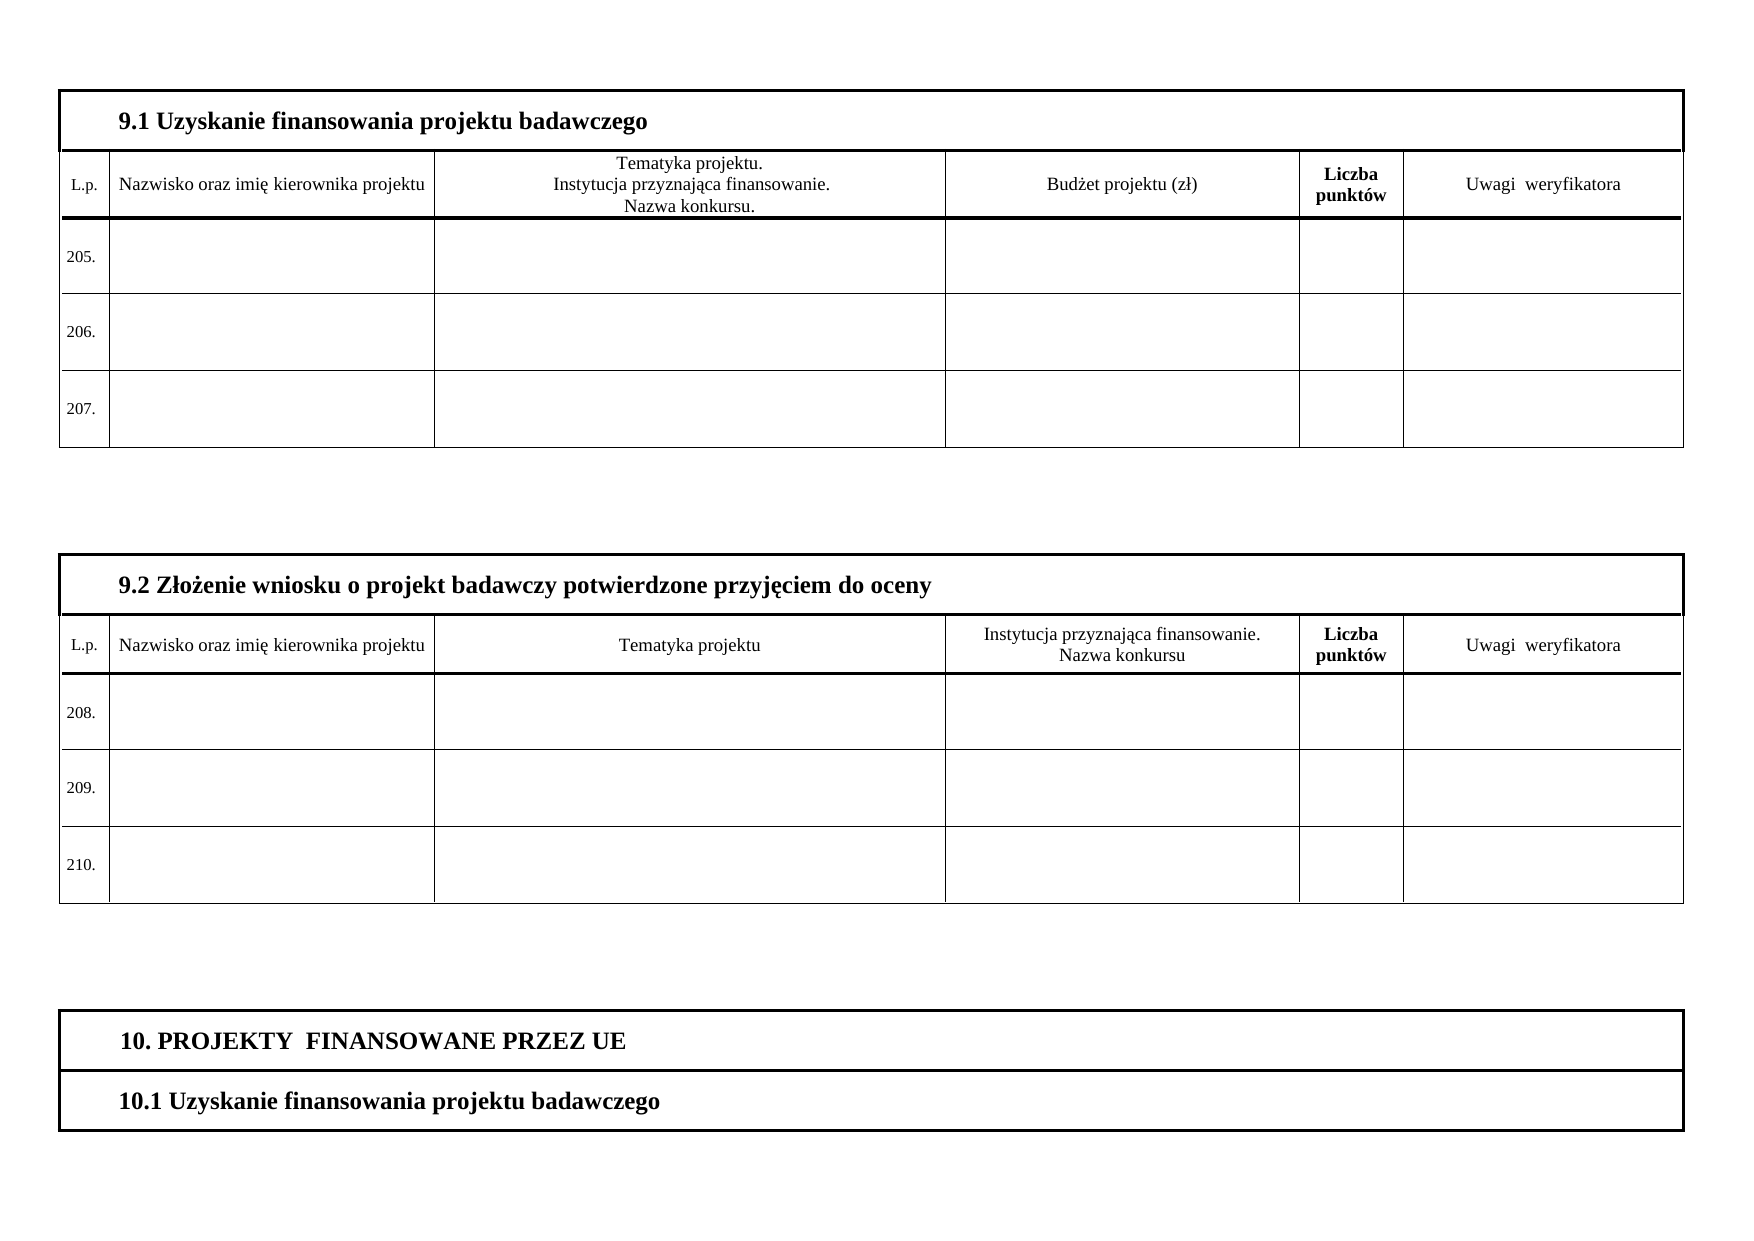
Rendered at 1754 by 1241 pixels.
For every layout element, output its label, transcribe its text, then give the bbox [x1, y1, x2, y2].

table_cell 9.1 Uzyskanie finansowania projektu badawczego [61, 92, 1682, 149]
table_cell [110, 827, 434, 902]
table_cell [110, 371, 434, 447]
table_cell [435, 220, 945, 293]
table_cell [110, 294, 434, 370]
table_cell 10.1 Uzyskanie finansowania projektu badawczego [61, 1072, 1682, 1129]
table_cell [435, 675, 945, 749]
table_cell [946, 750, 1299, 826]
table_cell Nazwisko oraz imię kierownika projektu [110, 152, 434, 216]
table_cell [946, 827, 1299, 902]
table_cell [1300, 675, 1403, 749]
table_cell [1404, 216, 1683, 293]
table_cell Nazwisko oraz imię kierownika projektu [110, 616, 434, 672]
table_cell [60, 216, 109, 293]
table_cell [1300, 220, 1403, 293]
table_cell Liczba punktów [1300, 152, 1403, 216]
table_cell [435, 750, 945, 826]
table_cell L.p. [60, 149, 109, 216]
table_cell [60, 749, 109, 826]
table_cell Uwagi weryfikatora [1404, 613, 1683, 672]
table_cell L.p. [60, 613, 109, 672]
table_cell [1300, 827, 1403, 902]
table_cell [435, 294, 945, 370]
table_cell [1404, 749, 1683, 826]
table_cell Uwagi weryfikatora [1404, 149, 1683, 216]
table_cell [1300, 371, 1403, 447]
table_cell [110, 220, 434, 293]
table_header 9.2 Złożenie wniosku o projekt badawczy potwierdzone przyjęciem do oceny [61, 556, 1682, 613]
table_cell Liczba punktów [1300, 616, 1403, 672]
table_cell Tematyka projektu. Instytucja przyznająca finansowanie. Nazwa konkursu. [435, 152, 945, 216]
table_cell [946, 675, 1299, 749]
table_cell [435, 827, 945, 902]
table_cell [1404, 293, 1683, 370]
table_header 10. PROJEKTY FINANSOWANE PRZEZ UE [61, 1012, 1682, 1069]
table_cell Budżet projektu (zł) [946, 152, 1299, 216]
table_cell [1404, 370, 1683, 447]
table_cell [1404, 672, 1683, 749]
table_cell [1300, 294, 1403, 370]
table_cell [946, 371, 1299, 447]
table_cell [60, 826, 109, 902]
table_cell [110, 750, 434, 826]
table_cell [60, 293, 109, 370]
table_cell [110, 675, 434, 749]
table_cell [1404, 826, 1683, 902]
table_cell [1300, 750, 1403, 826]
table_cell [60, 672, 109, 749]
table_cell [435, 371, 945, 447]
table_cell [60, 370, 109, 447]
table_cell [946, 294, 1299, 370]
table_cell Instytucja przyznająca finansowanie. Nazwa konkursu [946, 616, 1299, 672]
table_cell Tematyka projektu [435, 616, 945, 672]
table_cell [946, 220, 1299, 293]
